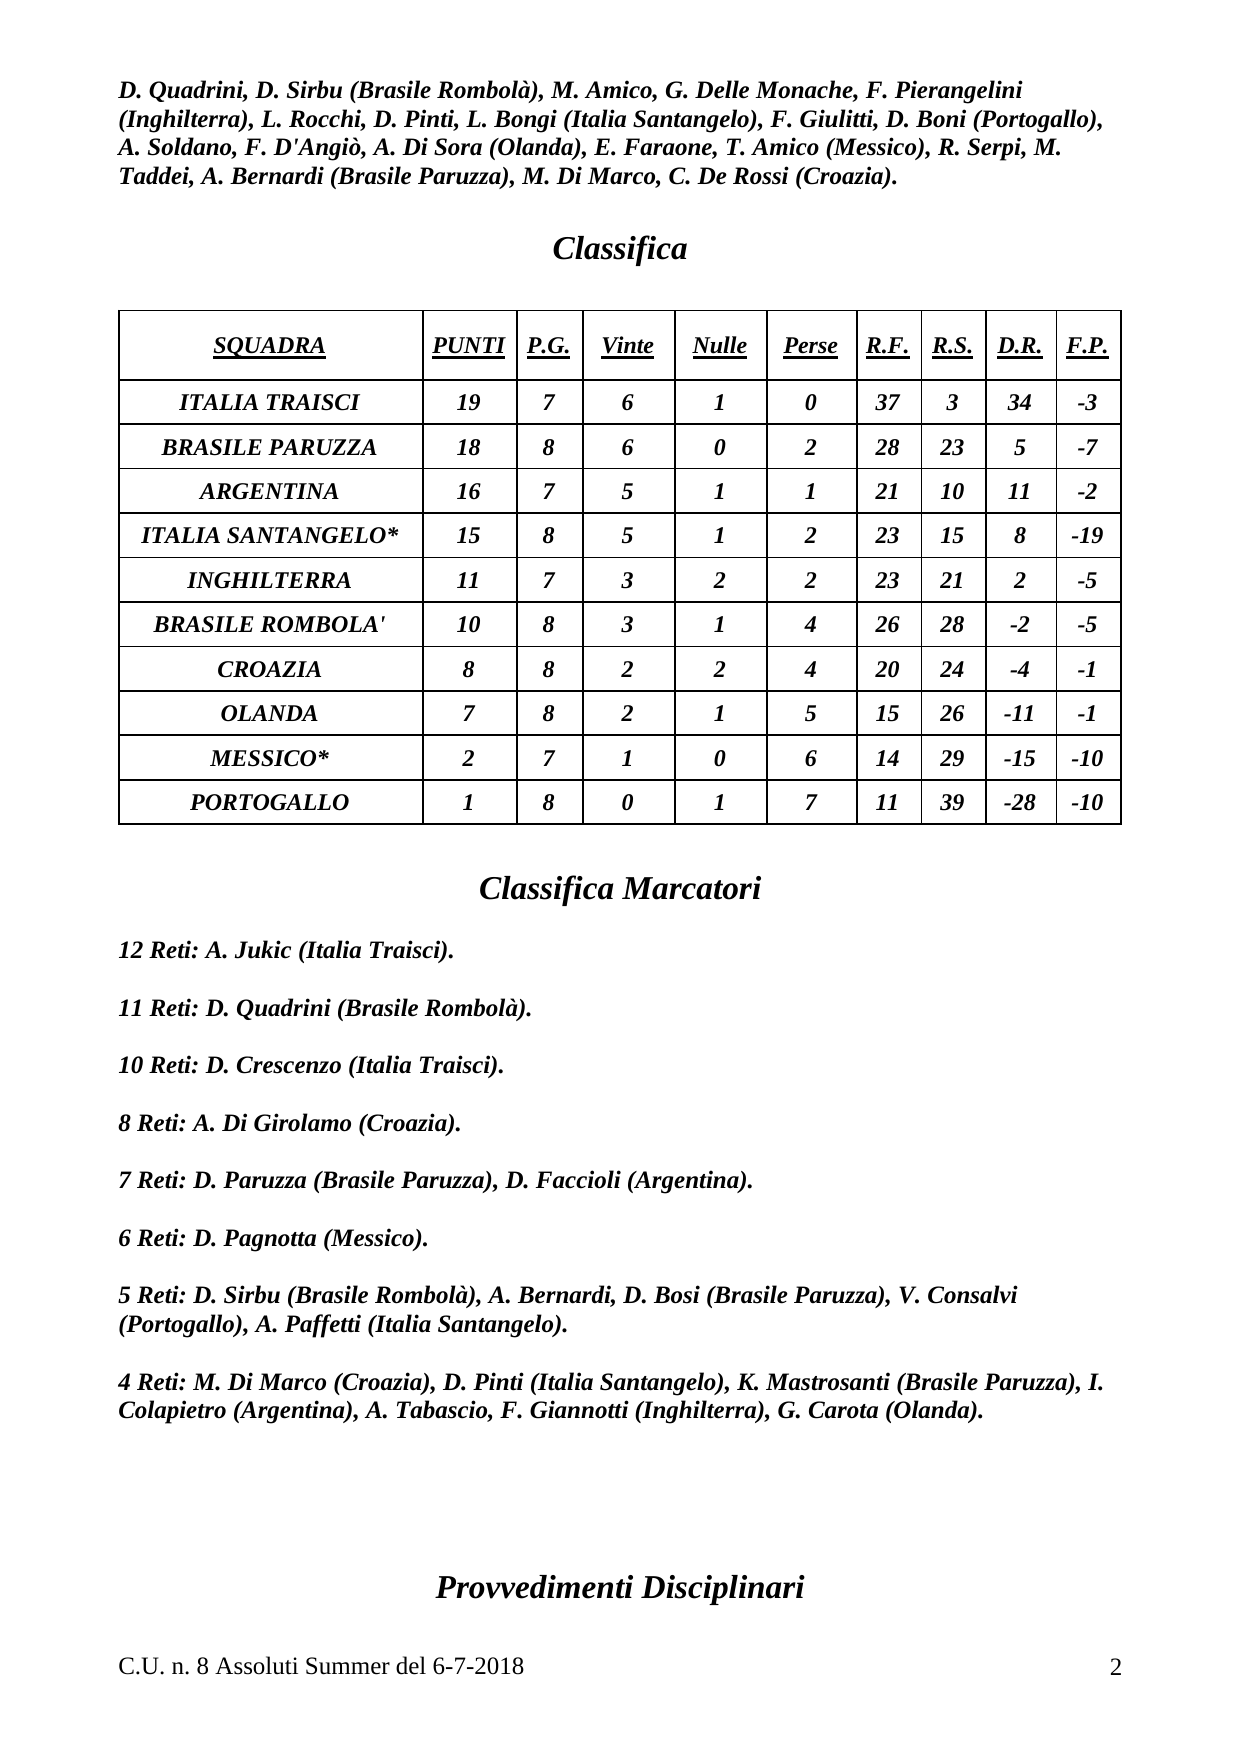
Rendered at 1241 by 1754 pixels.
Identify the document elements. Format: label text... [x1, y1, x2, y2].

subtitle Classifica Marcatori [118, 868, 1122, 907]
text 6 Reti: D. Pagnotta (Messico). [118, 1223, 1122, 1252]
subtitle D. Quadrini, D. Sirbu (Brasile Rombolà), M. Amico, G. Delle Monache, F. Pierangelini (Inghilterra), L. Rocchi, D. Pinti, L. Bongi (Italia Santangelo), F. Giulitti, D. Boni (Portogallo), A. Soldano, F. D'Angiò, A. Di Sora (Olanda), E. Faraone, T. Amico (Messico), R. Serpi, M. Taddei, A. Bernardi (Brasile Paruzza), M. Di Marco, C. De Rossi (Croazia). [118, 75, 1122, 190]
text 8 Reti: A. Di Girolamo (Croazia). [118, 1108, 1122, 1137]
text 11 Reti: D. Quadrini (Brasile Rombolà). [118, 993, 1122, 1022]
text 12 Reti: A. Jukic (Italia Traisci). [118, 935, 1122, 964]
text Classifica [118, 228, 1122, 267]
text 4 Reti: M. Di Marco (Croazia), D. Pinti (Italia Santangelo), K. Mastrosanti (Brasile Paruzza), I. Colapietro (Argentina), A. Tabascio, F. Giannotti (Inghilterra), G. Carota (Olanda). [118, 1367, 1122, 1424]
text 5 Reti: D. Sirbu (Brasile Rombolà), A. Bernardi, D. Bosi (Brasile Paruzza), V. Consalvi (Portogallo), A. Paffetti (Italia Santangelo). [118, 1280, 1122, 1338]
text Provvedimenti Disciplinari [118, 1568, 1122, 1606]
text 10 Reti: D. Crescenzo (Italia Traisci). [118, 1050, 1122, 1079]
text 7 Reti: D. Paruzza (Brasile Paruzza), D. Faccioli (Argentina). [118, 1165, 1122, 1194]
